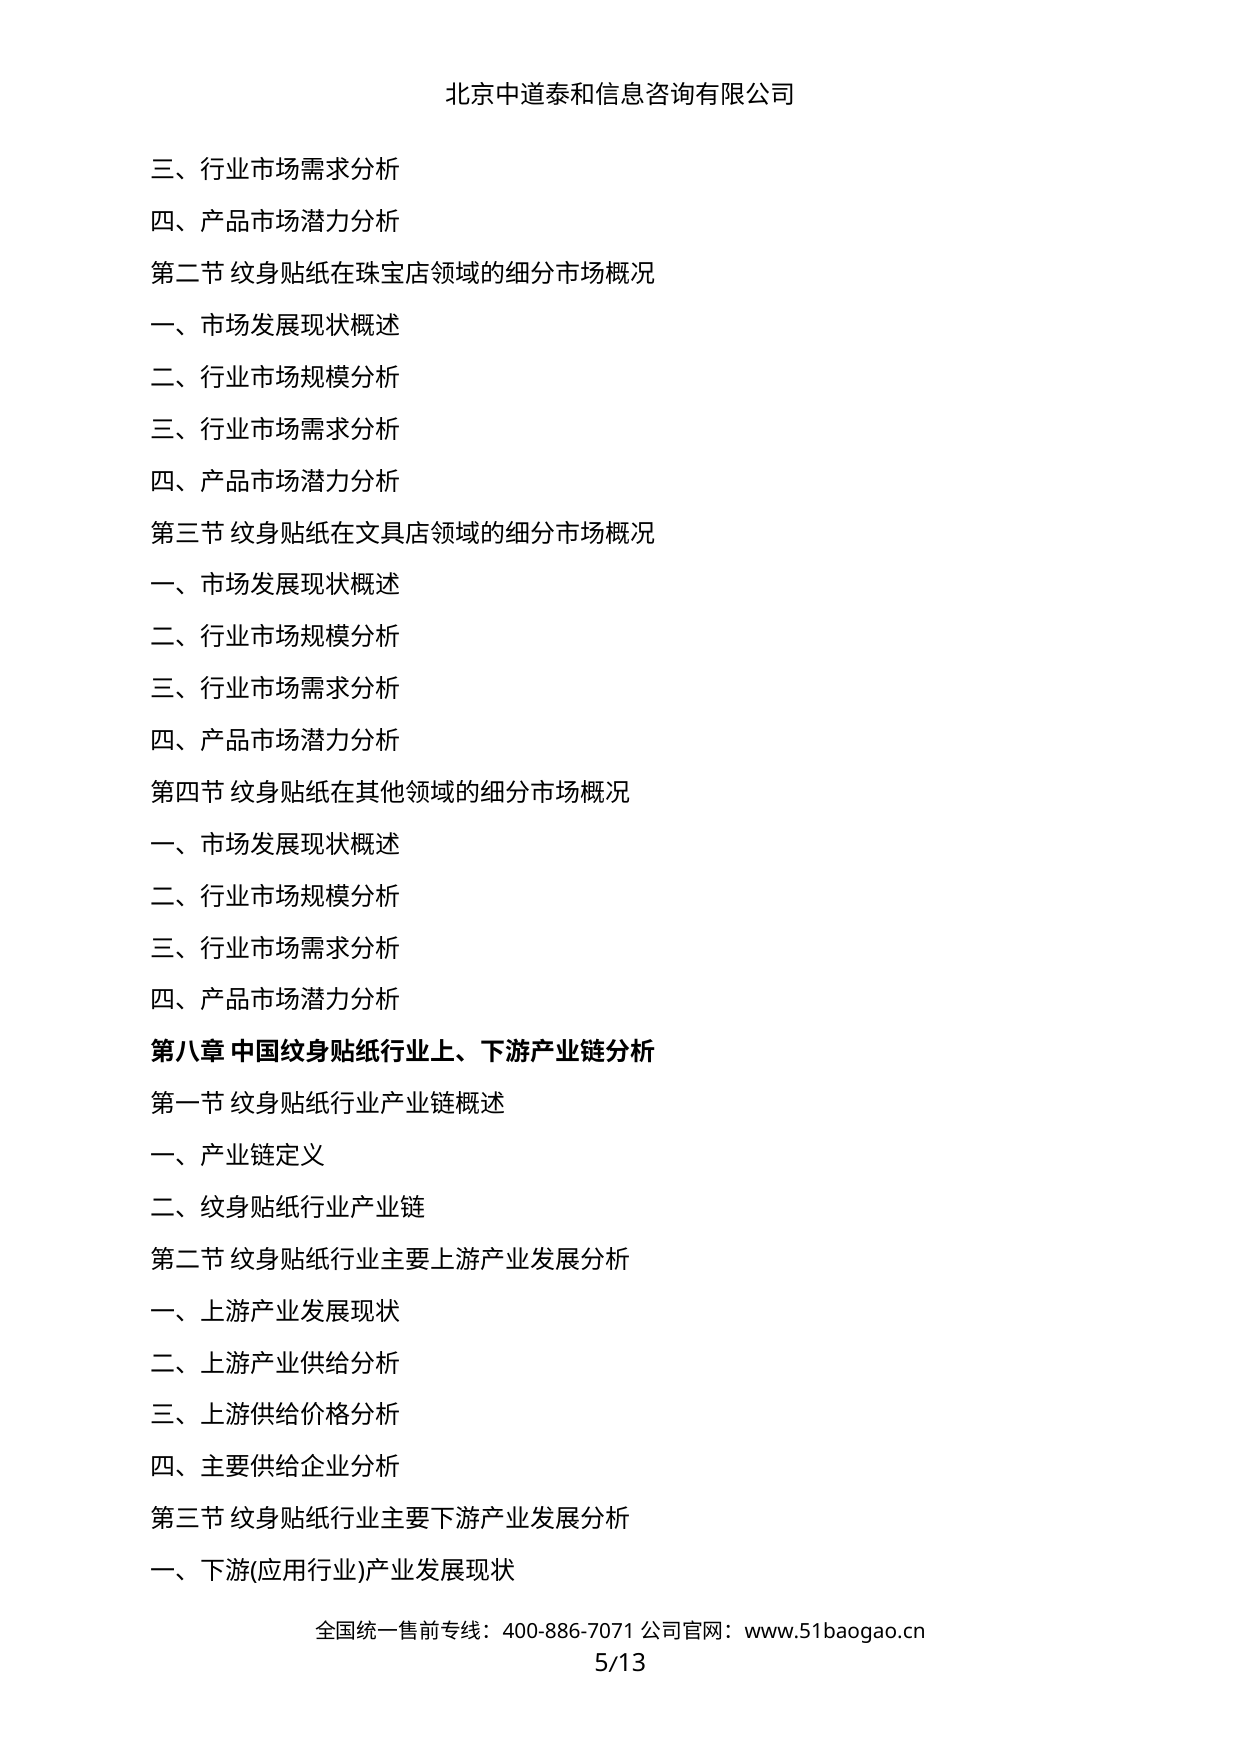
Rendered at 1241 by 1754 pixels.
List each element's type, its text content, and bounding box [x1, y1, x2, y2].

text 三、行业市场需求分析 [150, 409, 1090, 446]
text 四、产品市场潜力分析 [150, 461, 1090, 497]
text 第三节 纹身贴纸行业主要下游产业发展分析 [150, 1499, 1090, 1535]
text 第二节 纹身贴纸在珠宝店领域的细分市场概况 [150, 254, 1090, 290]
text 四、产品市场潜力分析 [150, 980, 1090, 1016]
text 三、上游供给价格分析 [150, 1395, 1090, 1431]
text 三、行业市场需求分析 [150, 150, 1090, 186]
text 一、下游(应用行业)产业发展现状 [150, 1551, 1090, 1587]
text 第三节 纹身贴纸在文具店领域的细分市场概况 [150, 513, 1090, 549]
text 第四节 纹身贴纸在其他领域的细分市场概况 [150, 772, 1090, 809]
text 二、行业市场规模分析 [150, 617, 1090, 653]
text 一、市场发展现状概述 [150, 306, 1090, 342]
text 第一节 纹身贴纸行业产业链概述 [150, 1084, 1090, 1120]
text 一、市场发展现状概述 [150, 565, 1090, 601]
text 第二节 纹身贴纸行业主要上游产业发展分析 [150, 1239, 1090, 1276]
text 二、纹身贴纸行业产业链 [150, 1187, 1090, 1224]
text 四、产品市场潜力分析 [150, 721, 1090, 757]
text 二、行业市场规模分析 [150, 876, 1090, 912]
text 四、产品市场潜力分析 [150, 202, 1090, 238]
text 三、行业市场需求分析 [150, 669, 1090, 705]
text 一、产业链定义 [150, 1136, 1090, 1172]
text 四、主要供给企业分析 [150, 1447, 1090, 1483]
text 三、行业市场需求分析 [150, 928, 1090, 964]
text 二、行业市场规模分析 [150, 357, 1090, 394]
text 二、上游产业供给分析 [150, 1343, 1090, 1379]
text 一、市场发展现状概述 [150, 824, 1090, 861]
text 一、上游产业发展现状 [150, 1291, 1090, 1327]
text 第八章 中国纹身贴纸行业上、下游产业链分析 [150, 1032, 1090, 1068]
